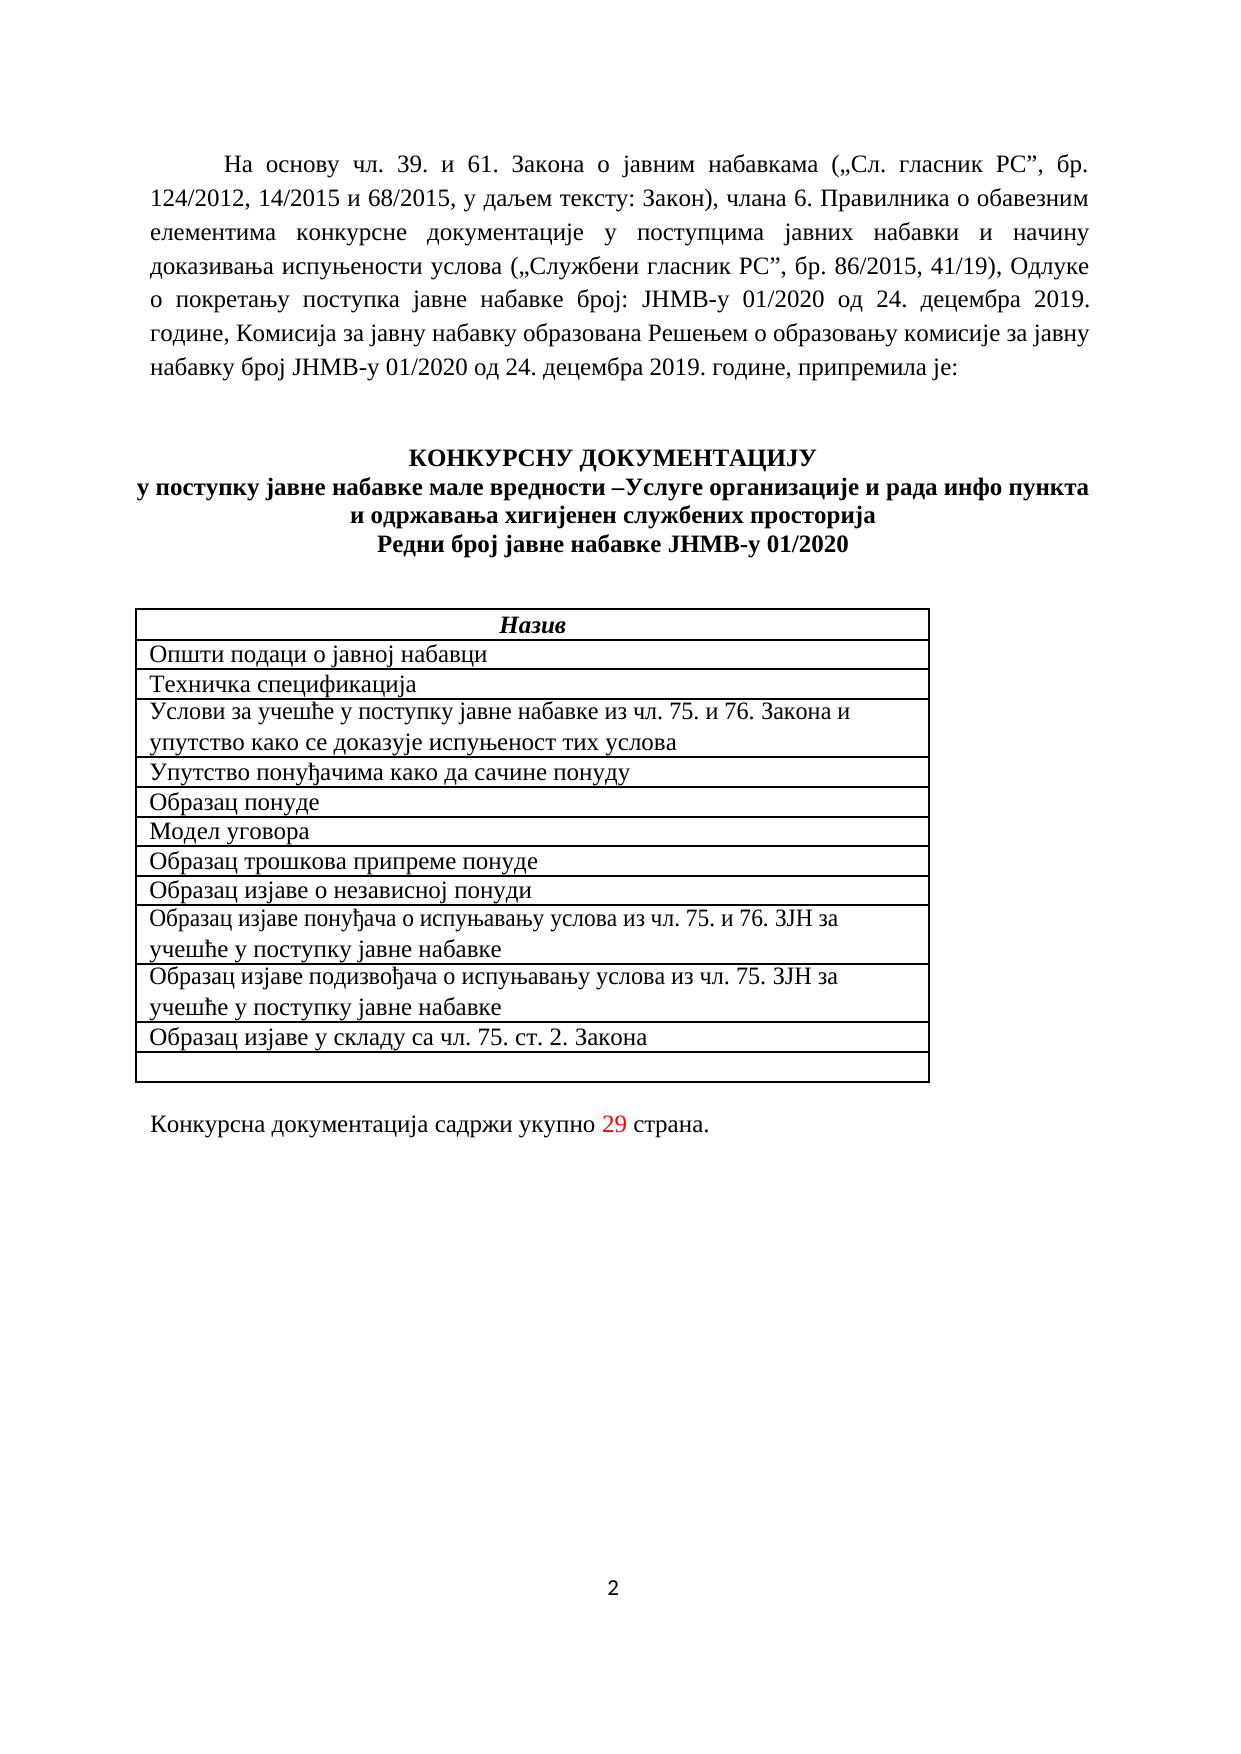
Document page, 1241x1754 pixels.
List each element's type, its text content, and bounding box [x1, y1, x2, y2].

table_header Назив [137, 610, 928, 638]
table_cell Образац изјаве о независној понуди [137, 877, 928, 904]
table_cell Услови за учешће у поступку јавне набавке из чл. 75. и 76. Закона и [137, 700, 928, 724]
table_cell Образац изјаве у складу са чл. 75. ст. 2. Закона [137, 1023, 928, 1051]
table_cell Образац понуде [137, 788, 928, 816]
table_cell Образац изјаве понуђача о испуњавању услова из чл. 75. и 76. ЗЈН за [137, 906, 928, 931]
table_cell Техничка спецификација [137, 670, 928, 698]
table_cell учешће у поступку јавне набавке [137, 931, 928, 963]
table_cell Модел уговора [137, 818, 928, 845]
text у поступку јавне набавке мале вредности –Услуге организације и рада инфо пункта и одржавања хигијенен службених просторија [135, 472, 1090, 529]
text КОНКУРСНУ ДОКУМЕНТАЦИЈУ [135, 443, 1090, 472]
table_cell Образац трошкова припреме понуде [137, 847, 928, 875]
table_cell Општи подаци о јавној набавци [137, 641, 928, 668]
table_cell Образац изјаве подизвођача о испуњавању услова из чл. 75. ЗЈН за [137, 965, 928, 990]
text Конкурсна документација садржи укупно 29 странa. [150, 1109, 1090, 1138]
table_cell [137, 1053, 928, 1081]
table_cell упутство како се доказује испуњеност тих услова [137, 725, 928, 756]
table_cell Упутство понуђачима како да сачине понуду [137, 758, 928, 786]
text Редни број јавне набавке ЈНМВ-у 01/2020 [135, 529, 1090, 558]
text На основу чл. 39. и 61. Закона о јавним набавкама („Сл. гласник РС”, бр. 124/2012, 14/2015 и 68/2015, у даљем тексту: Закон), члана 6. Правилника о обавезним елементима конкурсне документације у поступцима јавних набавки и начину доказивања испуњености услова („Службени гласник РС”, бр. 86/2015, 41/19), Одлуке о покретању поступка јавне набавке број: ЈНМВ-у 01/2020 од 24. децембра 2019. године, Комисија за јавну набавку образована Решењем о образовању комисије за јавну набавку број ЈНМВ-у 01/2020 од 24. децембра 2019. године, припремила је: [150, 149, 1090, 381]
table_cell учешће у поступку јавне набавке [137, 990, 928, 1021]
